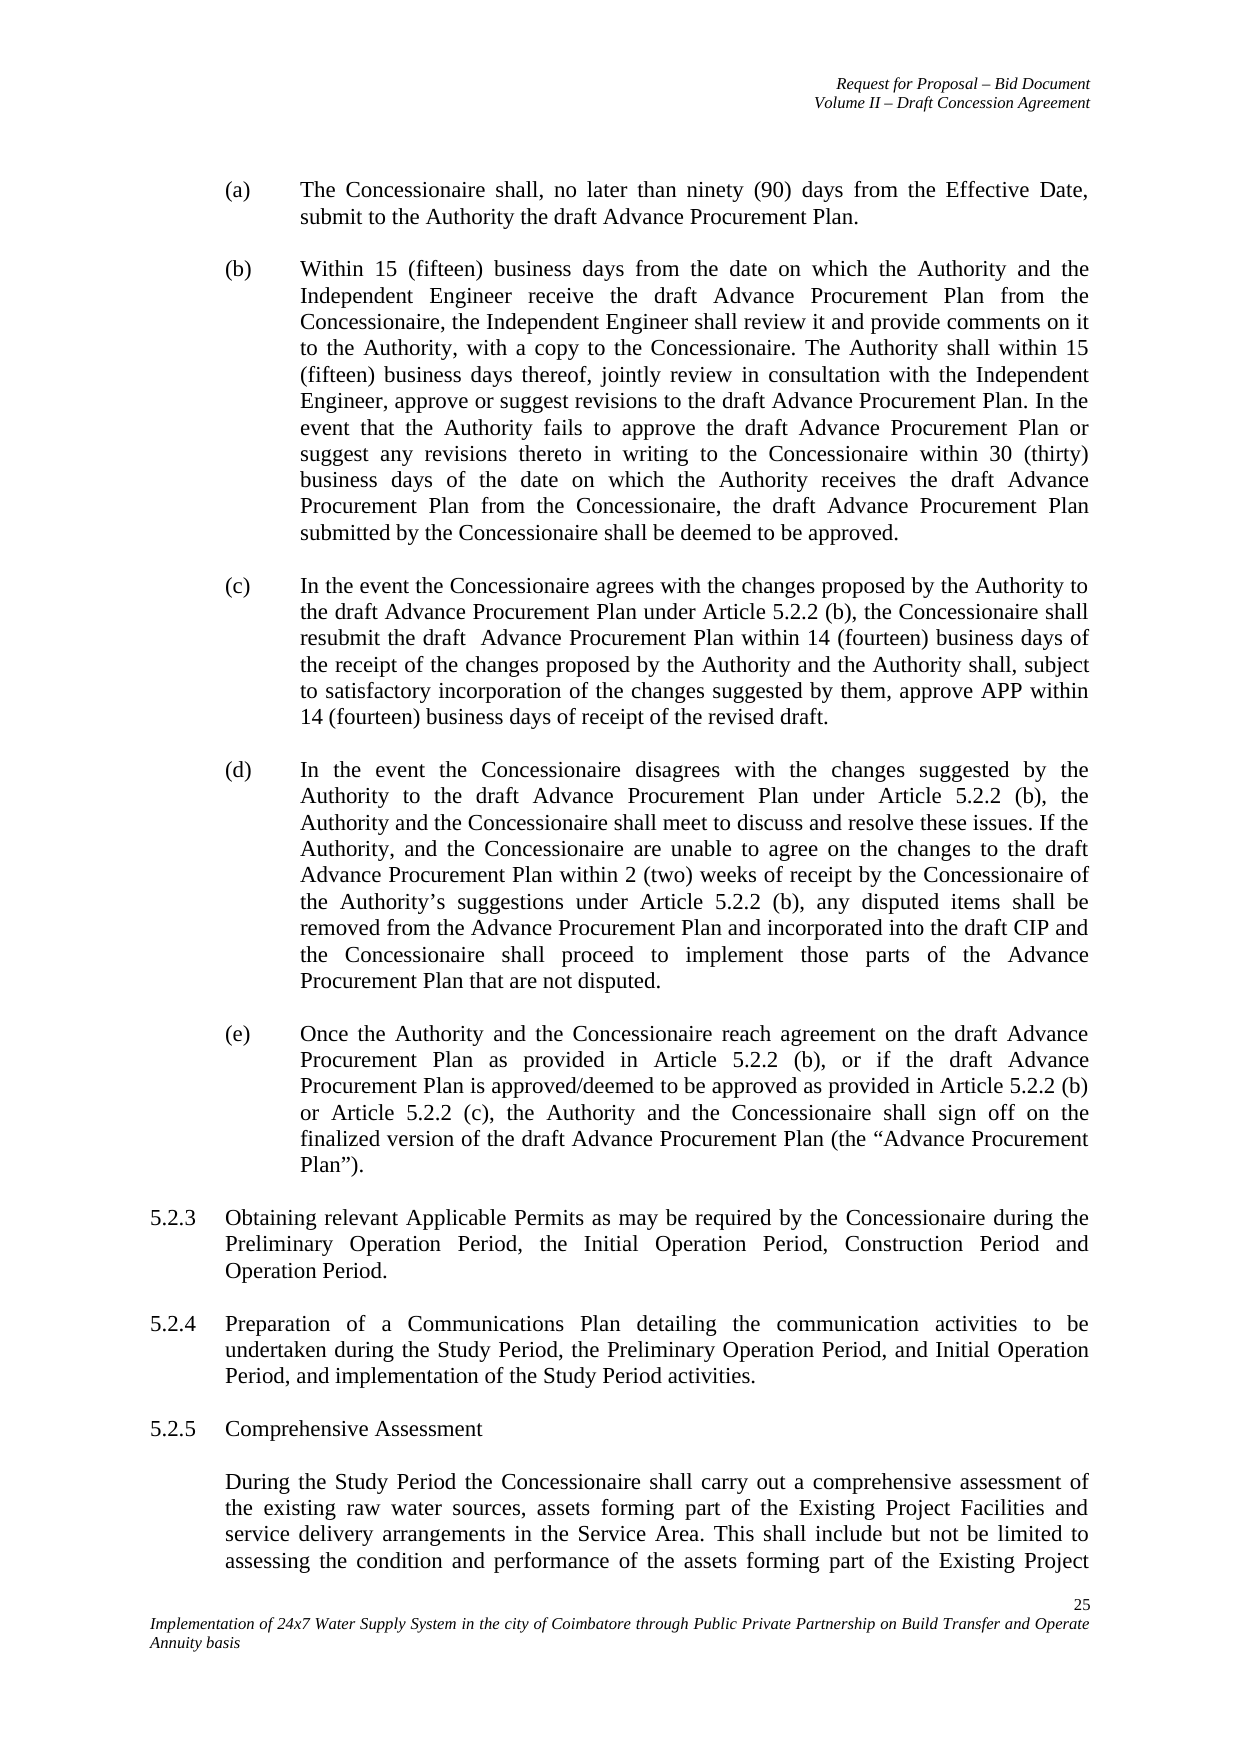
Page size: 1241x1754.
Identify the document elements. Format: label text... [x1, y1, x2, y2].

text (c) In the event the Concessionaire agrees with the changes proposed by the Authority to the draft Advance Procurement Plan under Article 5.2.2 (b), the Concessionaire shall resubmit the draft Advance Procurement Plan within 14 (fourteen) business days of the receipt of the changes proposed by the Authority and the Authority shall, subject to satisfactory incorporation of the changes suggested by them, approve APP within 14 (fourteen) business days of receipt of the revised draft. [225, 572, 1090, 730]
text (b) Within 15 (fifteen) business days from the date on which the Authority and the Independent Engineer receive the draft Advance Procurement Plan from the Concessionaire, the Independent Engineer shall review it and provide comments on it to the Authority, with a copy to the Concessionaire. The Authority shall within 15 (fifteen) business days thereof, jointly review in consultation with the Independent Engineer, approve or suggest revisions to the draft Advance Procurement Plan. In the event that the Authority fails to approve the draft Advance Procurement Plan or suggest any revisions thereto in writing to the Concessionaire within 30 (thirty) business days of the date on which the Authority receives the draft Advance Procurement Plan from the Concessionaire, the draft Advance Procurement Plan submitted by the Concessionaire shall be deemed to be approved. [225, 255, 1090, 545]
text 5.2.5 Comprehensive Assessment [150, 1415, 1090, 1441]
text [225, 1468, 1090, 1573]
text 5.2.4 Preparation of a Communications Plan detailing the communication activities to be undertaken during the Study Period, the Preliminary Operation Period, and Initial Operation Period, and implementation of the Study Period activities. [150, 1309, 1090, 1389]
text 5.2.3 Obtaining relevant Applicable Permits as may be required by the Concessionaire during the Preliminary Operation Period, the Initial Operation Period, Construction Period and Operation Period. [150, 1204, 1090, 1283]
text (d) In the event the Concessionaire disagrees with the changes suggested by the Authority to the draft Advance Procurement Plan under Article 5.2.2 (b), the Authority and the Concessionaire shall meet to discuss and resolve these issues. If the Authority, and the Concessionaire are unable to agree on the changes to the draft Advance Procurement Plan within 2 (two) weeks of receipt by the Concessionaire of the Authority’s suggestions under Article 5.2.2 (b), any disputed items shall be removed from the Advance Procurement Plan and incorporated into the draft CIP and the Concessionaire shall proceed to implement those parts of the Advance Procurement Plan that are not disputed. [225, 756, 1090, 993]
text (a) The Concessionaire shall, no later than ninety (90) days from the Effective Date, submit to the Authority the draft Advance Procurement Plan. [225, 176, 1090, 229]
text (e) Once the Authority and the Concessionaire reach agreement on the draft Advance Procurement Plan as provided in Article 5.2.2 (b), or if the draft Advance Procurement Plan is approved/deemed to be approved as provided in Article 5.2.2 (b) or Article 5.2.2 (c), the Authority and the Concessionaire shall sign off on the finalized version of the draft Advance Procurement Plan (the “Advance Procurement Plan”). [225, 1020, 1090, 1178]
